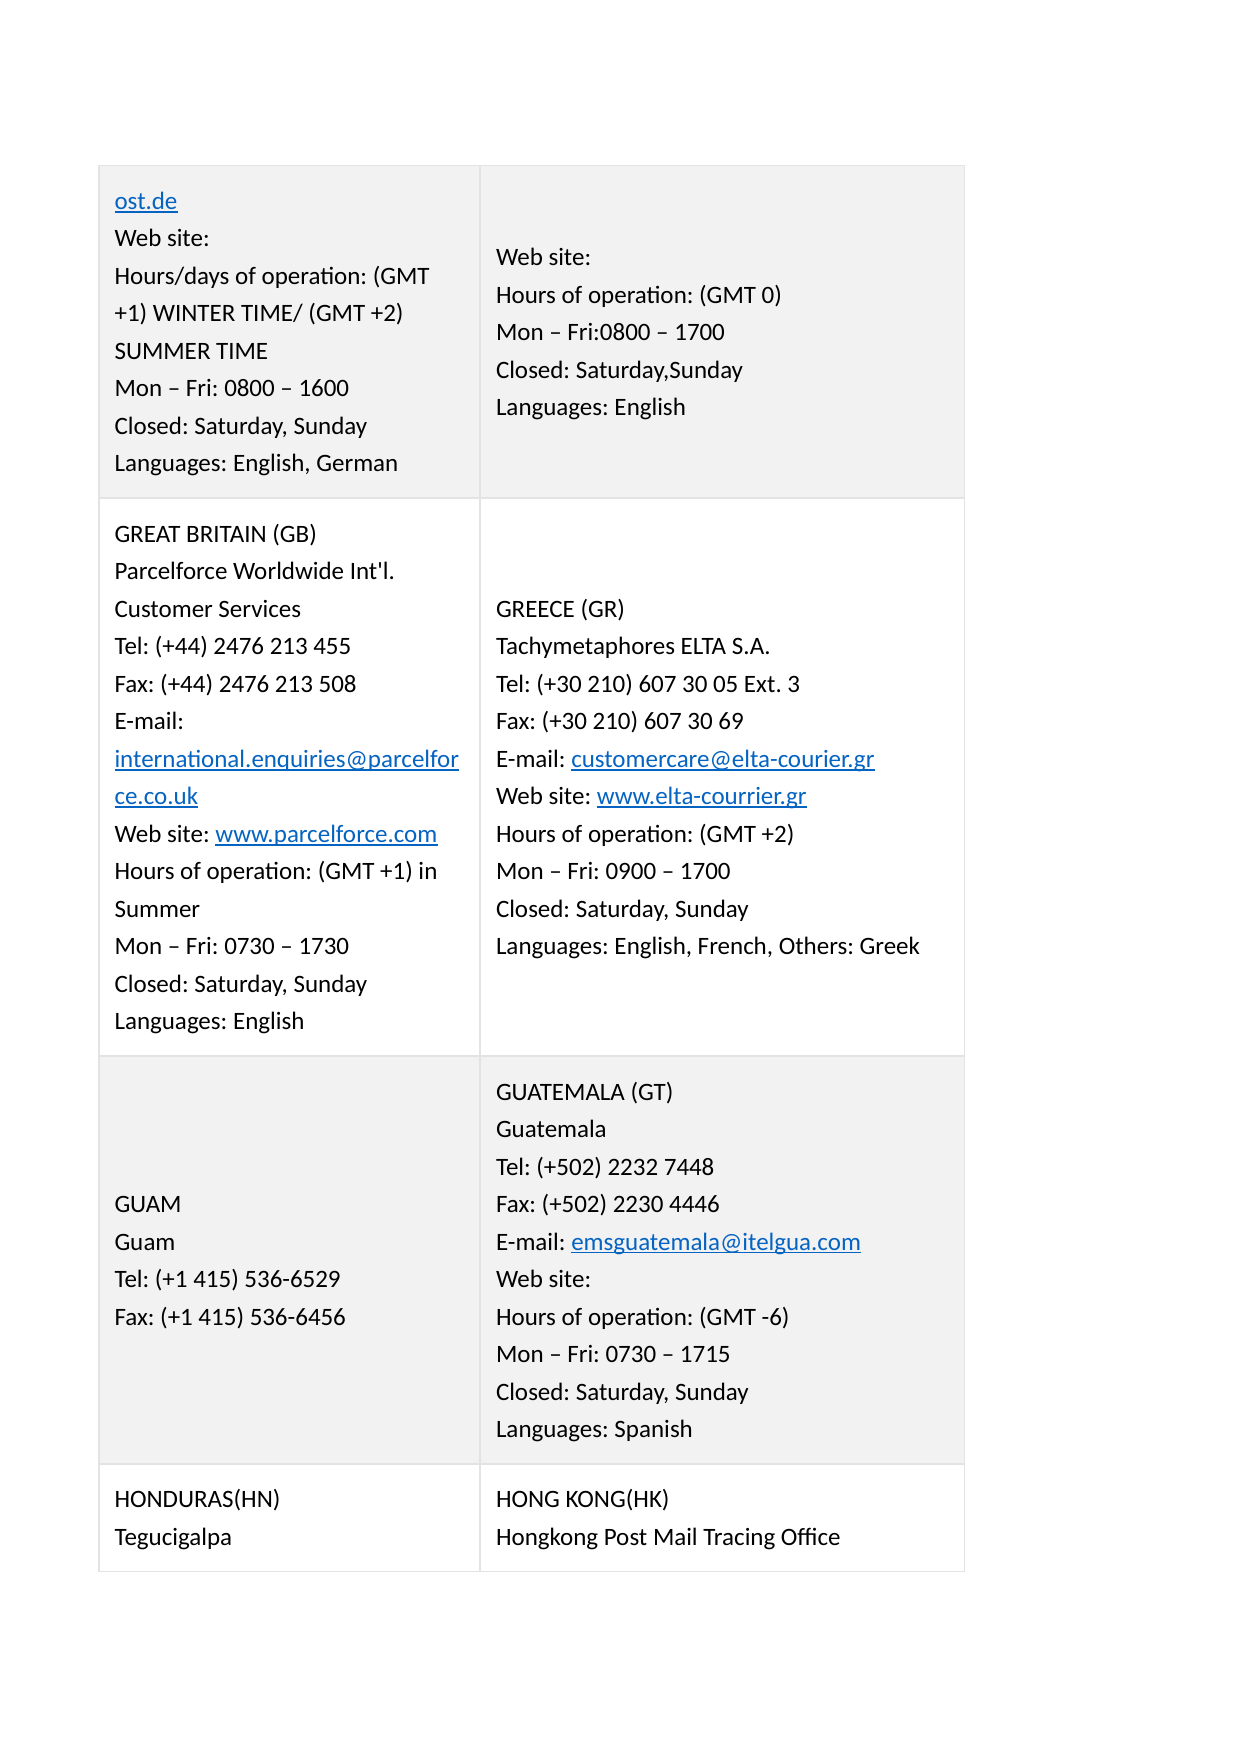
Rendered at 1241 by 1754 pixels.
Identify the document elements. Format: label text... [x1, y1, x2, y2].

table_cell GUATEMALA (GT) Guatemala Tel: (+502) 2232 7448 Fax: (+502) 2230 4446 E-mail: emsguatemala@itelgua.com Web site: Hours of operation: (GMT -6) Mon – Fri: 0730 – 1715 Closed: Saturday, Sunday Languages: Spanish [481, 1057, 964, 1463]
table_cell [100, 1465, 479, 1571]
table_cell GUAM Guam Tel: (+1 415) 536-6529 Fax: (+1 415) 536-6456 [100, 1057, 479, 1463]
table_cell GREECE (GR) Tachymetaphores ELTA S.A. Tel: (+30 210) 607 30 05 Ext. 3 Fax: (+30 210) 607 30 69 E-mail: customercare@elta-courier.gr Web site: www.elta-courrier.gr Hours of operation: (GMT +2) Mon – Fri: 0900 – 1700 Closed: Saturday, Sunday Languages: English, French, Others: Greek [481, 499, 964, 1055]
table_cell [100, 166, 479, 497]
table_cell GREAT BRITAIN (GB) Parcelforce Worldwide Int'l. Customer Services Tel: (+44) 2476 213 455 Fax: (+44) 2476 213 508 E-mail: international.enquiries@parcelforce.co.uk Web site: www.parcelforce.com Hours of operation: (GMT +1) in Summer Mon – Fri: 0730 – 1730 Closed: Saturday, Sunday Languages: English [100, 499, 479, 1055]
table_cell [481, 166, 964, 497]
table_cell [481, 1465, 964, 1571]
